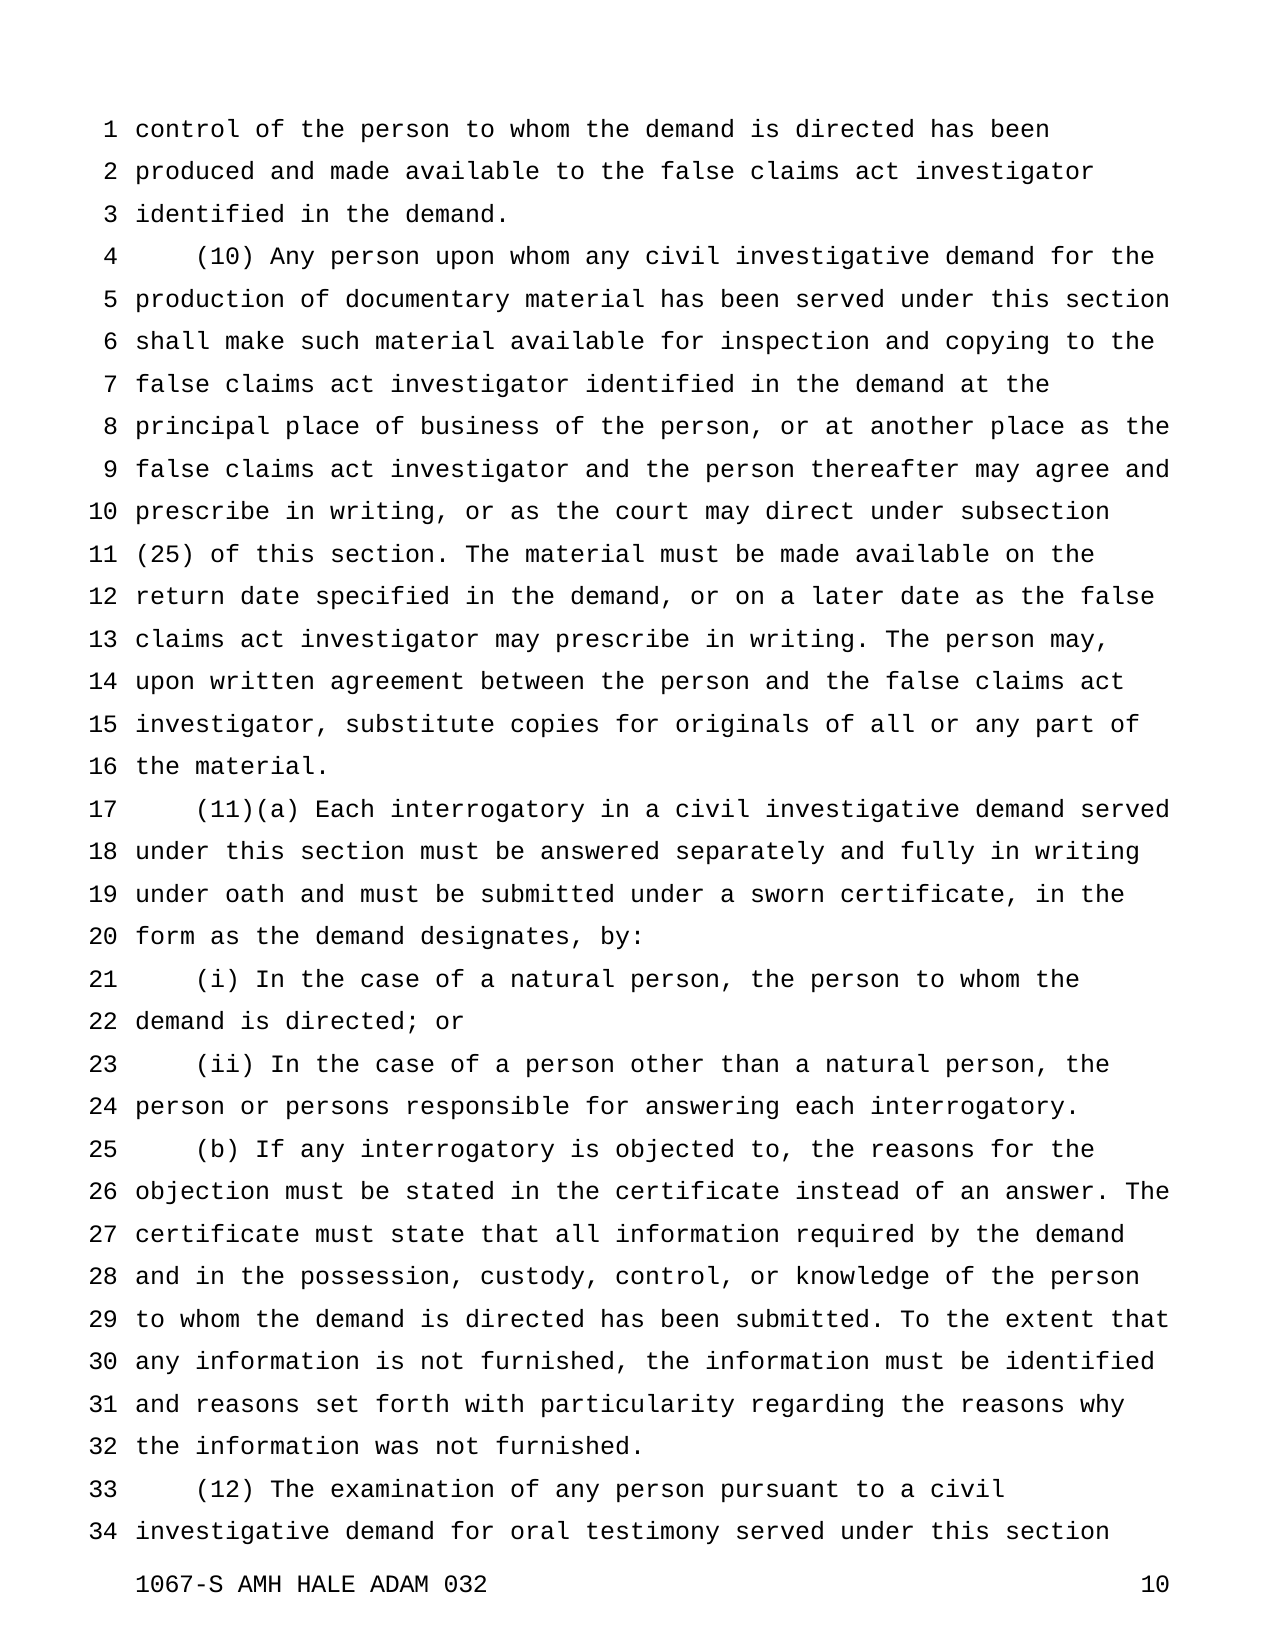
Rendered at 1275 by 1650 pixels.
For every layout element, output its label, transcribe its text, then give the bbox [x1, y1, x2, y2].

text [135, 1463, 1170, 1548]
text (10) Any person upon whom any civil investigative demand for the production of documentary material has been served under this section shall make such material available for inspection and copying to the false claims act investigator identified in the demand at the principal place of business of the person, or at another place as the false claims act investigator and the person thereafter may agree and prescribe in writing, or as the court may direct under subsection (25) of this section. The material must be made available on the return date specified in the demand, or on a later date as the false claims act investigator may prescribe in writing. The person may, upon written agreement between the person and the false claims act investigator, substitute copies for originals of all or any part of the material. [135, 231, 1170, 783]
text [135, 103, 1170, 231]
text (b) If any interrogatory is objected to, the reasons for the objection must be stated in the certificate instead of an answer. The certificate must state that all information required by the demand and in the possession, custody, control, or knowledge of the person to whom the demand is directed has been submitted. To the extent that any information is not furnished, the information must be identified and reasons set forth with particularity regarding the reasons why the information was not furnished. [135, 1123, 1170, 1463]
text (i) In the case of a natural person, the person to whom the demand is directed; or [135, 953, 1170, 1038]
text (ii) In the case of a person other than a natural person, the person or persons responsible for answering each interrogatory. [135, 1038, 1170, 1123]
text (11)(a) Each interrogatory in a civil investigative demand served under this section must be answered separately and fully in writing under oath and must be submitted under a sworn certificate, in the form as the demand designates, by: [135, 783, 1170, 953]
